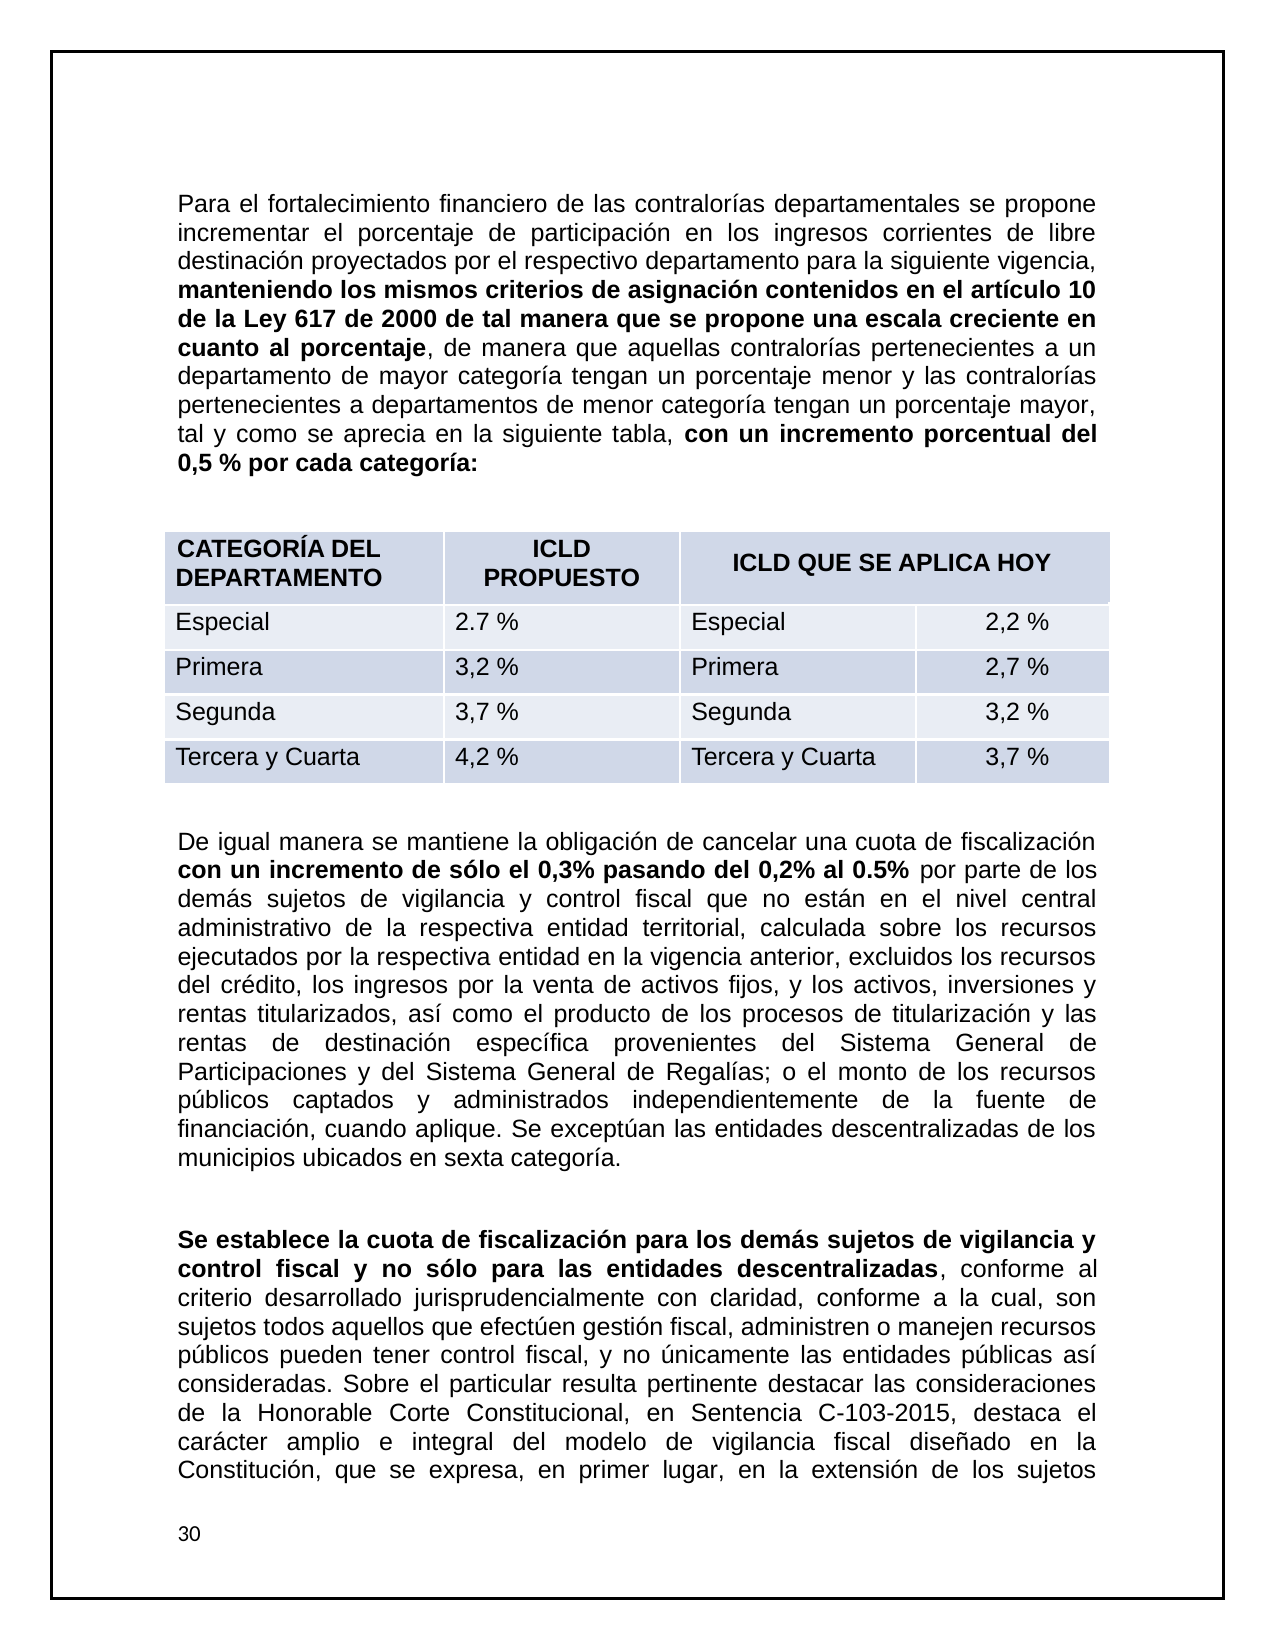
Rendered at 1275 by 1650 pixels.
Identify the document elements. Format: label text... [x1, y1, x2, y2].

table_cell Segunda [165, 696, 443, 738]
table_cell 3,7 % [917, 741, 1109, 783]
table_cell 2.7 % [445, 606, 679, 649]
table_header ICLD QUE SE APLICA HOY [681, 532, 1110, 604]
table_cell Tercera y Cuarta [681, 741, 915, 783]
table_header CATEGORÍA DEL DEPARTAMENTO [165, 532, 443, 604]
table_cell 4,2 % [445, 741, 679, 783]
table_cell 2,2 % [917, 606, 1109, 649]
table_cell Primera [165, 651, 443, 693]
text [177, 1225, 1098, 1484]
table_cell Tercera y Cuarta [165, 741, 443, 783]
table_cell Primera [681, 651, 915, 693]
table_cell 3,2 % [917, 696, 1109, 738]
table_header ICLD PROPUESTO [445, 532, 679, 604]
table_cell 3,7 % [445, 696, 679, 738]
table_cell Especial [165, 606, 443, 649]
text Para el fortalecimiento financiero de las contralorías departamentales se propone incrementar el porcentaje de participación en los ingresos corrientes de libre destinación proyectados por el respectivo departamento para la siguiente vigencia, manteniendo los mismos criterios de asignación contenidos en el artículo 10 de la Ley 617 de 2000 de tal manera que se propone una escala creciente en cuanto al porcentaje, de manera que aquellas contralorías pertenecientes a un departamento de mayor categoría tengan un porcentaje menor y las contralorías pertenecientes a departamentos de menor categoría tengan un porcentaje mayor, tal y como se aprecia en la siguiente tabla, con un incremento porcentual del 0,5 % por cada categoría: [177, 189, 1098, 476]
table_cell 2,7 % [917, 651, 1109, 693]
table_cell 3,2 % [445, 651, 679, 693]
table_cell Segunda [681, 696, 915, 738]
text De igual manera se mantiene la obligación de cancelar una cuota de fiscalización con un incremento de sólo el 0,3% pasando del 0,2% al 0.5% por parte de los demás sujetos de vigilancia y control fiscal que no están en el nivel central administrativo de la respectiva entidad territorial, calculada sobre los recursos ejecutados por la respectiva entidad en la vigencia anterior, excluidos los recursos del crédito, los ingresos por la venta de activos fijos, y los activos, inversiones y rentas titularizados, así como el producto de los procesos de titularización y las rentas de destinación específica provenientes del Sistema General de Participaciones y del Sistema General de Regalías; o el monto de los recursos públicos captados y administrados independientemente de la fuente de financiación, cuando aplique. Se exceptúan las entidades descentralizadas de los municipios ubicados en sexta categoría. [177, 827, 1098, 1172]
table_cell Especial [681, 606, 915, 649]
